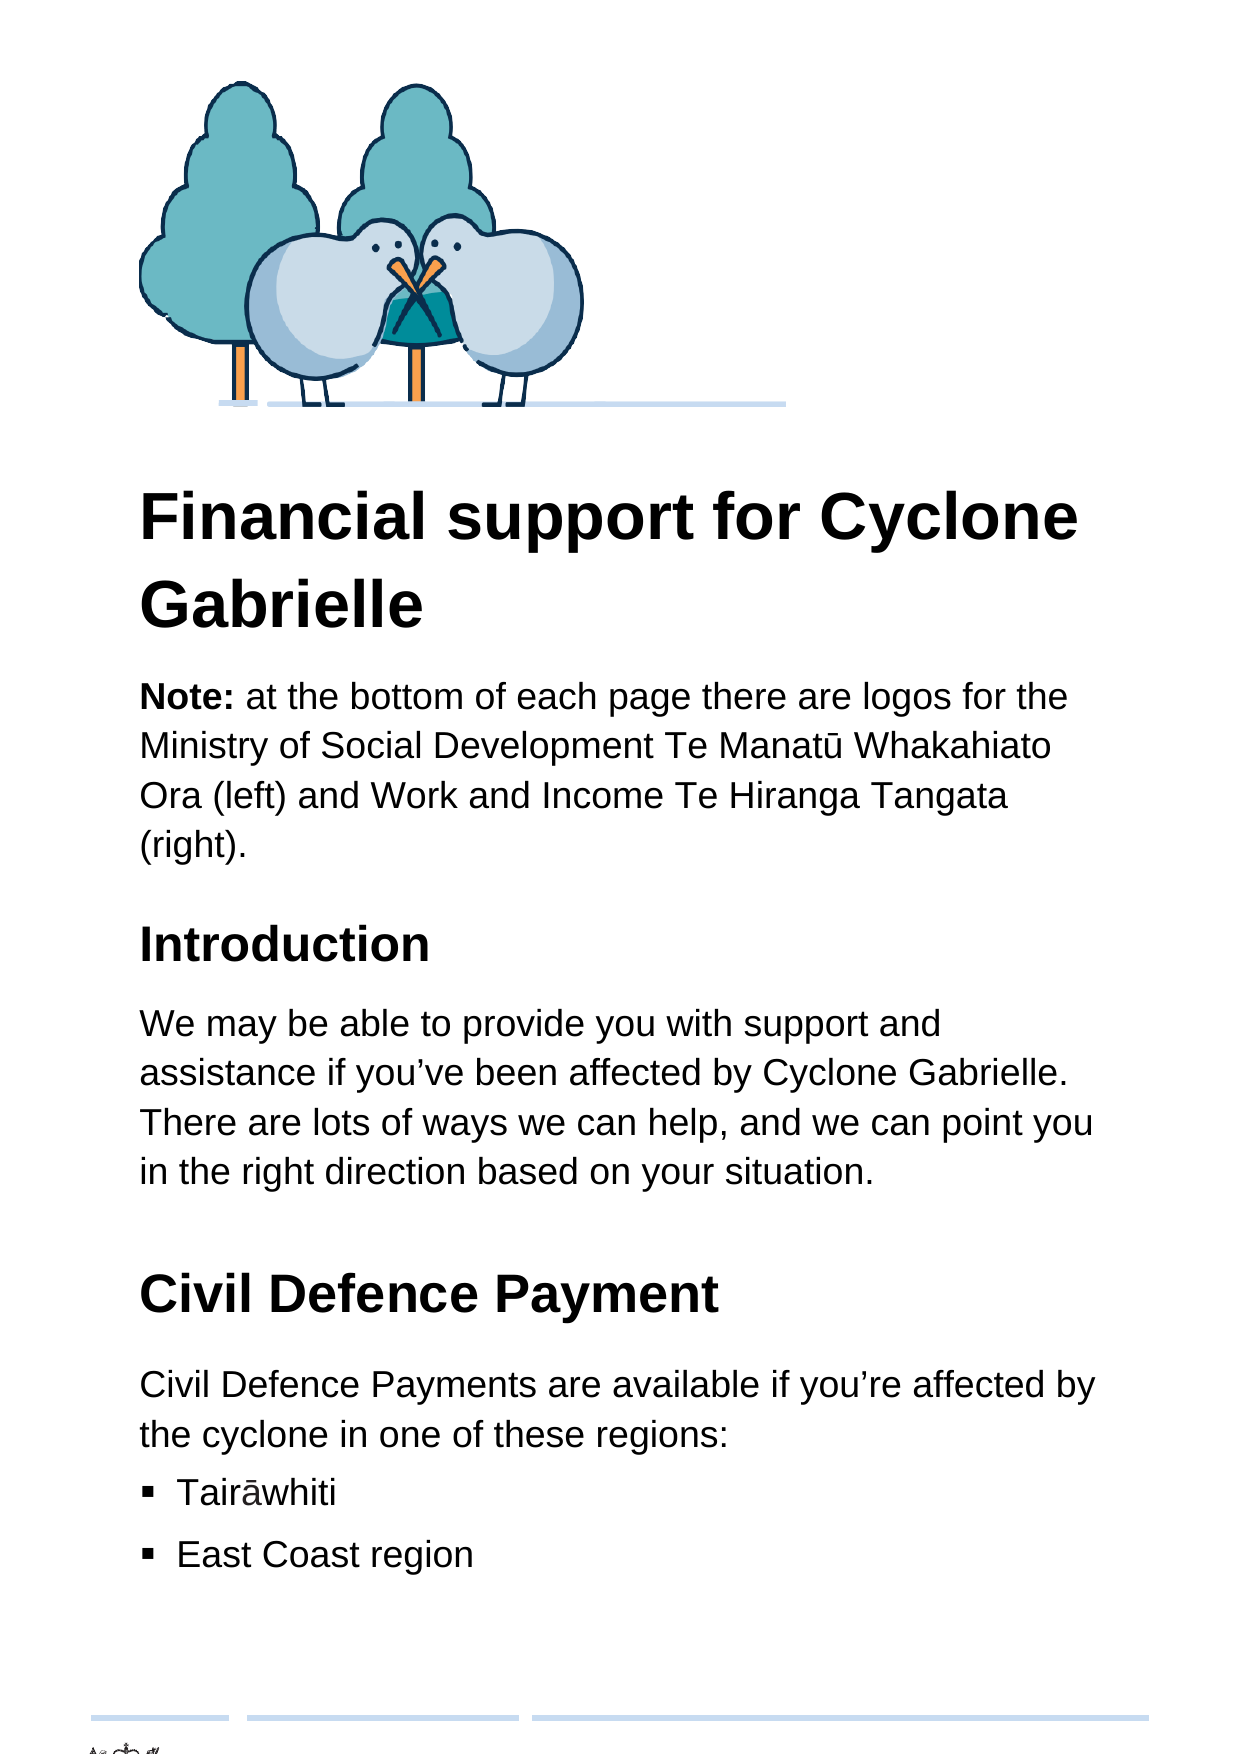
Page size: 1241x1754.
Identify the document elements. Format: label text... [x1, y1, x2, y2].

text Tairāwhiti [139, 1470, 1101, 1513]
text Civil Defence Payments are available if you’re affected by the cyclone in one of these regions: [139, 1362, 1101, 1455]
text East Coast region [139, 1532, 1101, 1575]
subtitle Civil Defence Payment [139, 1262, 1101, 1324]
text We may be able to provide you with support and assistance if you’ve been affected by Cyclone Gabrielle. There are lots of ways we can help, and we can point you in the right direction based on your situation. [139, 1001, 1101, 1193]
text Financial support for Cyclone Gabrielle [139, 477, 1101, 642]
subtitle Introduction [139, 914, 1101, 971]
text Note: at the bottom of each page there are logos for the Ministry of Social Development Te Manatū Whakahiato Ora (left) and Work and Income Te Hiranga Tangata (right). [139, 674, 1101, 866]
picture [139, 81, 786, 407]
